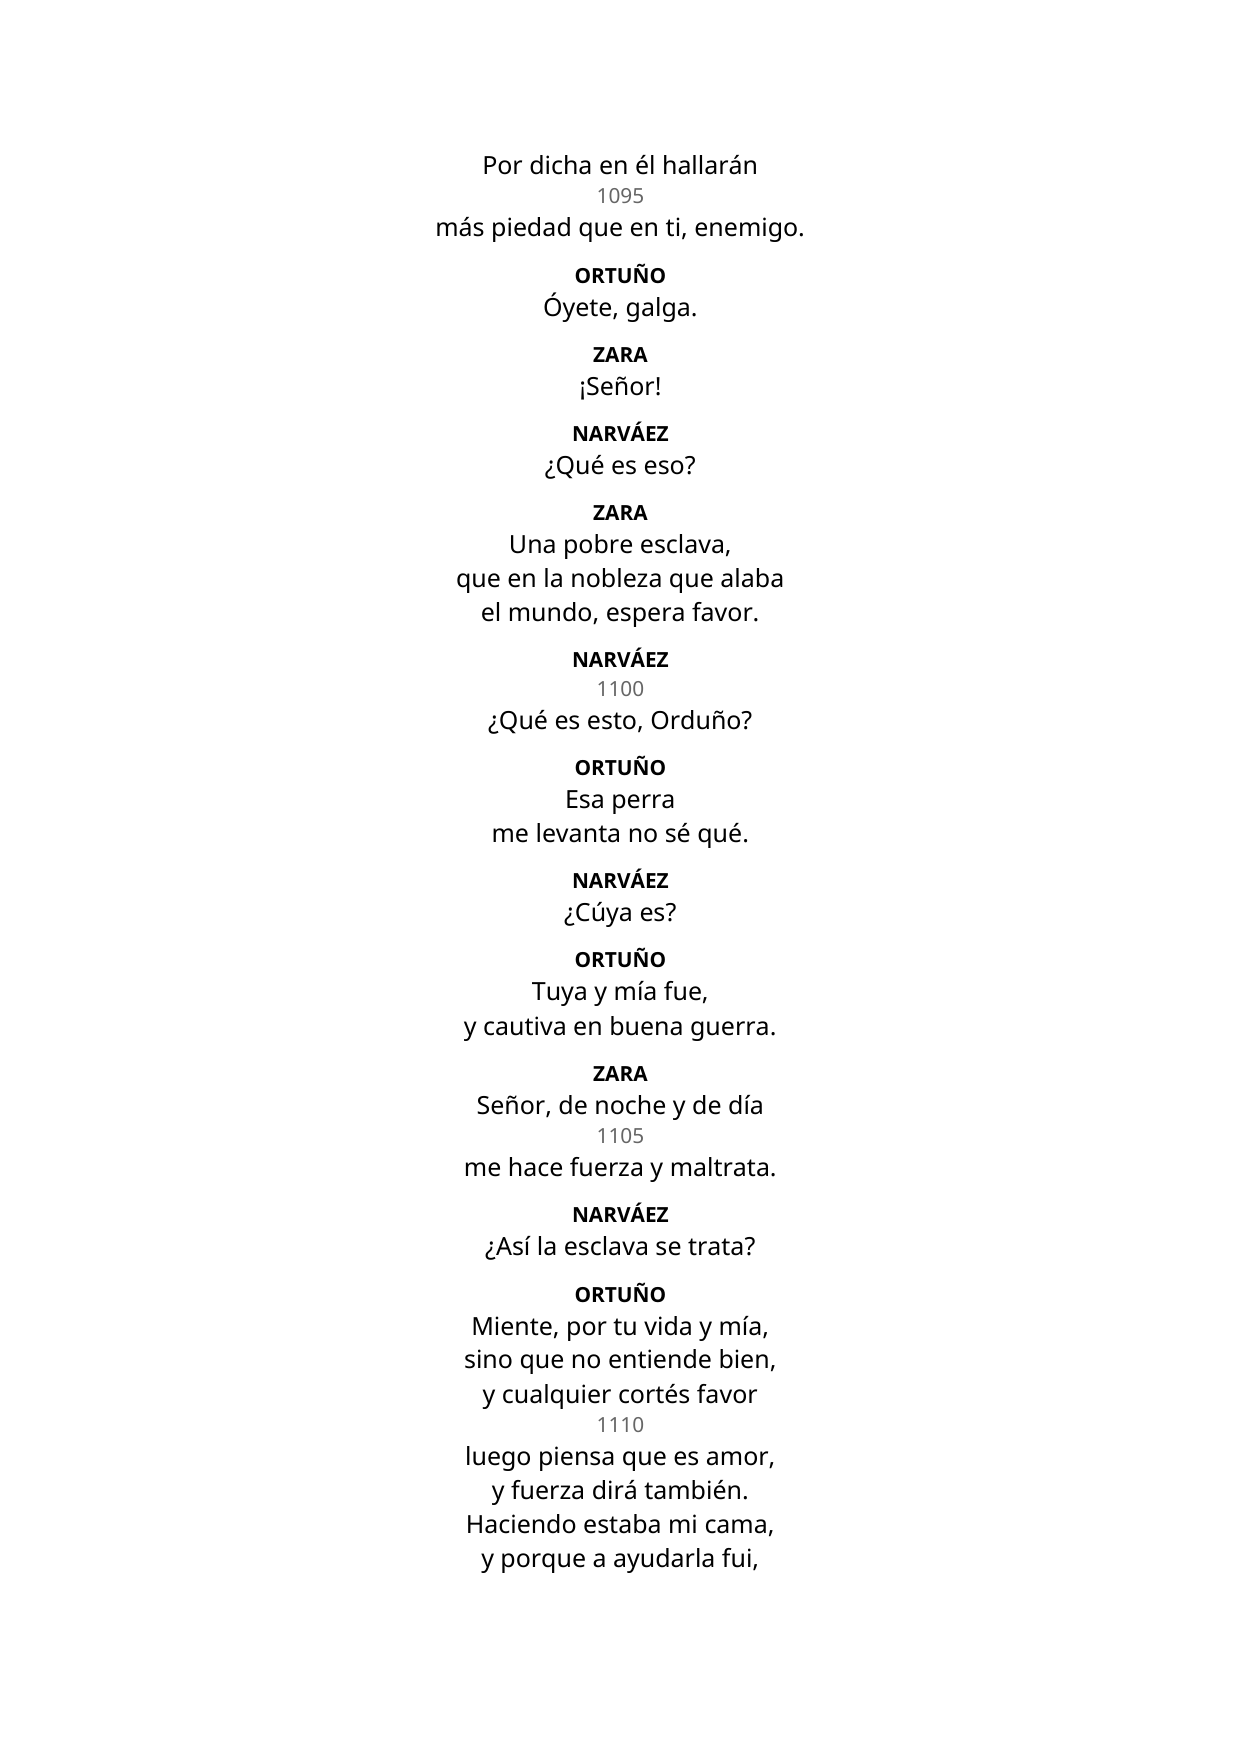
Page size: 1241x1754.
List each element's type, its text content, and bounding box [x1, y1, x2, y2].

text sino que no entiende bien, [177, 1342, 1063, 1376]
text NARVÁEZ [177, 1201, 1063, 1229]
text Esa perra [177, 782, 1063, 816]
text 1095 [177, 182, 1063, 210]
text que en la nobleza que alaba [177, 561, 1063, 595]
text NARVÁEZ [177, 866, 1063, 895]
text 1110 [177, 1410, 1063, 1439]
text ZARA [177, 498, 1063, 527]
text y fuerza dirá también. [177, 1473, 1063, 1507]
text ZARA [177, 340, 1063, 368]
text ORTUÑO [177, 1280, 1063, 1308]
text NARVÁEZ [177, 646, 1063, 674]
text más piedad que en ti, enemigo. [177, 210, 1063, 244]
text Haciendo estaba mi cama, [177, 1507, 1063, 1541]
text ¡Señor! [177, 368, 1063, 402]
text ¿Cúya es? [177, 895, 1063, 929]
text Óyete, galga. [177, 289, 1063, 323]
text ¿Así la esclava se trata? [177, 1229, 1063, 1263]
text ORTUÑO [177, 753, 1063, 782]
text Por dicha en él hallarán [177, 148, 1063, 182]
text ORTUÑO [177, 261, 1063, 289]
text ORTUÑO [177, 946, 1063, 974]
text ZARA [177, 1059, 1063, 1087]
text me hace fuerza y maltrata. [177, 1150, 1063, 1184]
text Miente, por tu vida y mía, [177, 1308, 1063, 1342]
text Tuya y mía fue, [177, 974, 1063, 1008]
text ¿Qué es esto, Orduño? [177, 702, 1063, 737]
text 1105 [177, 1121, 1063, 1150]
text me levanta no sé qué. [177, 816, 1063, 850]
text ¿Qué es eso? [177, 448, 1063, 482]
text el mundo, espera favor. [177, 595, 1063, 629]
text 1100 [177, 674, 1063, 702]
text NARVÁEZ [177, 419, 1063, 448]
text luego piensa que es amor, [177, 1439, 1063, 1473]
text y porque a ayudarla fui, [177, 1541, 1063, 1575]
text y cautiva en buena guerra. [177, 1008, 1063, 1042]
text Una pobre esclava, [177, 527, 1063, 561]
text y cualquier cortés favor [177, 1376, 1063, 1410]
text Señor, de noche y de día [177, 1087, 1063, 1121]
